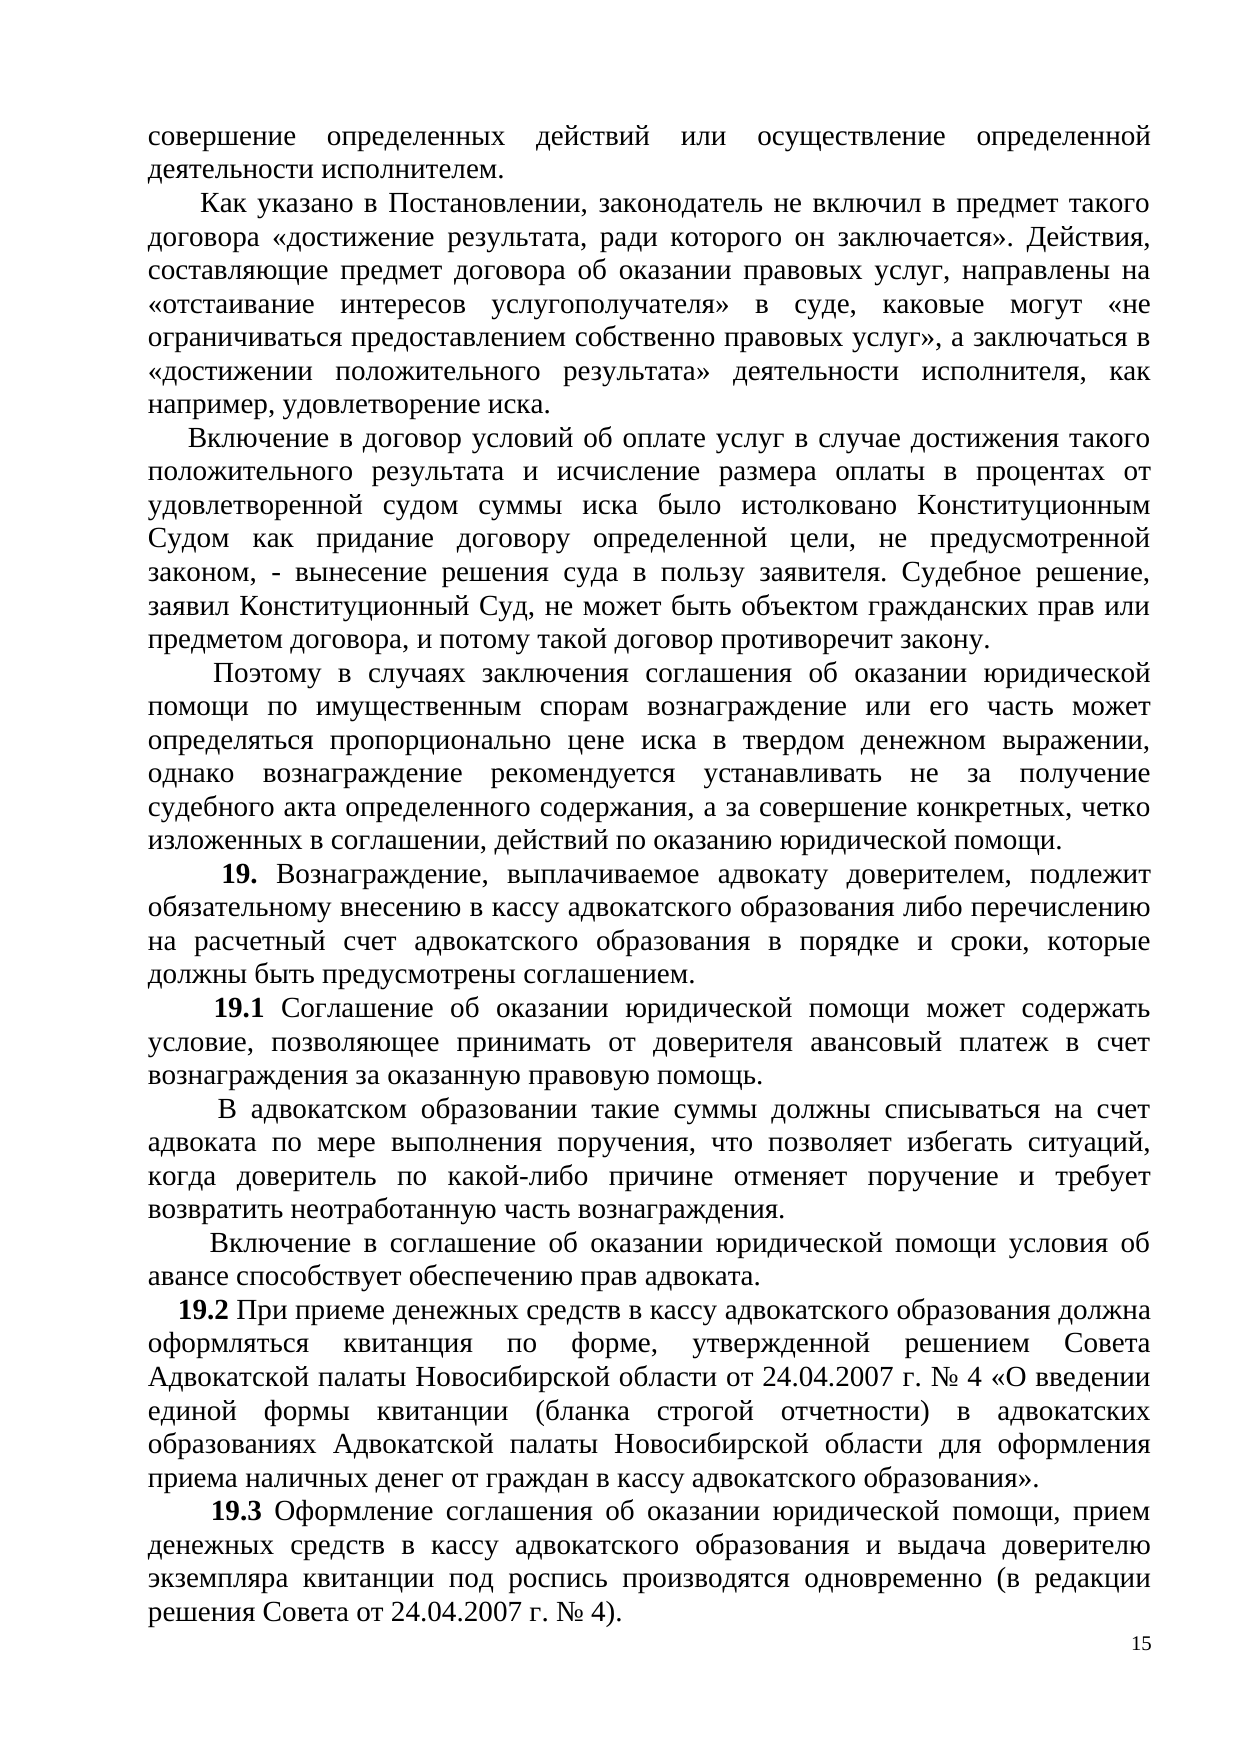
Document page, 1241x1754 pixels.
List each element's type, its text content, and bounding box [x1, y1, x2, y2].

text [148, 118, 1152, 185]
text 19. Вознаграждение, выплачиваемое адвокату доверителем, подлежит обязательному внесению в кассу адвокатского образования либо перечислению на расчетный счет адвокатского образования в порядке и сроки, которые должны быть предусмотрены соглашением. [148, 856, 1152, 990]
text Как указано в Постановлении, законодатель не включил в предмет такого договора «достижение результата, ради которого он заключается». Действия, составляющие предмет договора об оказании правовых услуг, направлены на «отстаивание интересов услугополучателя» в суде, каковые могут «не ограничиваться предоставлением собственно правовых услуг», а заключаться в «достижении положительного результата» деятельности исполнителя, как например, удовлетворение иска. [148, 185, 1152, 420]
text 19.2 При приеме денежных средств в кассу адвокатского образования должна оформляться квитанция по форме, утвержденной решением Совета Адвокатской палаты Новосибирской области от 24.04.2007 г. № 4 «О введении единой формы квитанции (бланка строгой отчетности) в адвокатских образованиях Адвокатской палаты Новосибирской области для оформления приема наличных денег от граждан в кассу адвокатского образования». [148, 1292, 1152, 1493]
text 19.1 Соглашение об оказании юридической помощи может содержать условие, позволяющее принимать от доверителя авансовый платеж в счет вознаграждения за оказанную правовую помощь. [148, 990, 1152, 1091]
text Включение в договор условий об оплате услуг в случае достижения такого положительного результата и исчисление размера оплаты в процентах от удовлетворенной судом суммы иска было истолковано Конституционным Судом как придание договору определенной цели, не предусмотренной законом, - вынесение решения суда в пользу заявителя. Судебное решение, заявил Конституционный Суд, не может быть объектом гражданских прав или предметом договора, и потому такой договор противоречит закону. [148, 420, 1152, 655]
text 19.3 Оформление соглашения об оказании юридической помощи, прием денежных средств в кассу адвокатского образования и выдача доверителю экземпляра квитанции под роспись производятся одновременно (в редакции решения Совета от 24.04.2007 г. № 4). [148, 1493, 1152, 1627]
text В адвокатском образовании такие суммы должны списываться на счет адвоката по мере выполнения поручения, что позволяет избегать ситуаций, когда доверитель по какой-либо причине отменяет поручение и требует возвратить неотработанную часть вознаграждения. [148, 1091, 1152, 1225]
text Поэтому в случаях заключения соглашения об оказании юридической помощи по имущественным спорам вознаграждение или его часть может определяться пропорционально цене иска в твердом денежном выражении, однако вознаграждение рекомендуется устанавливать не за получение судебного акта определенного содержания, а за совершение конкретных, четко изложенных в соглашении, действий по оказанию юридической помощи. [148, 655, 1152, 856]
text Включение в соглашение об оказании юридической помощи условия об авансе способствует обеспечению прав адвоката. [148, 1225, 1152, 1292]
